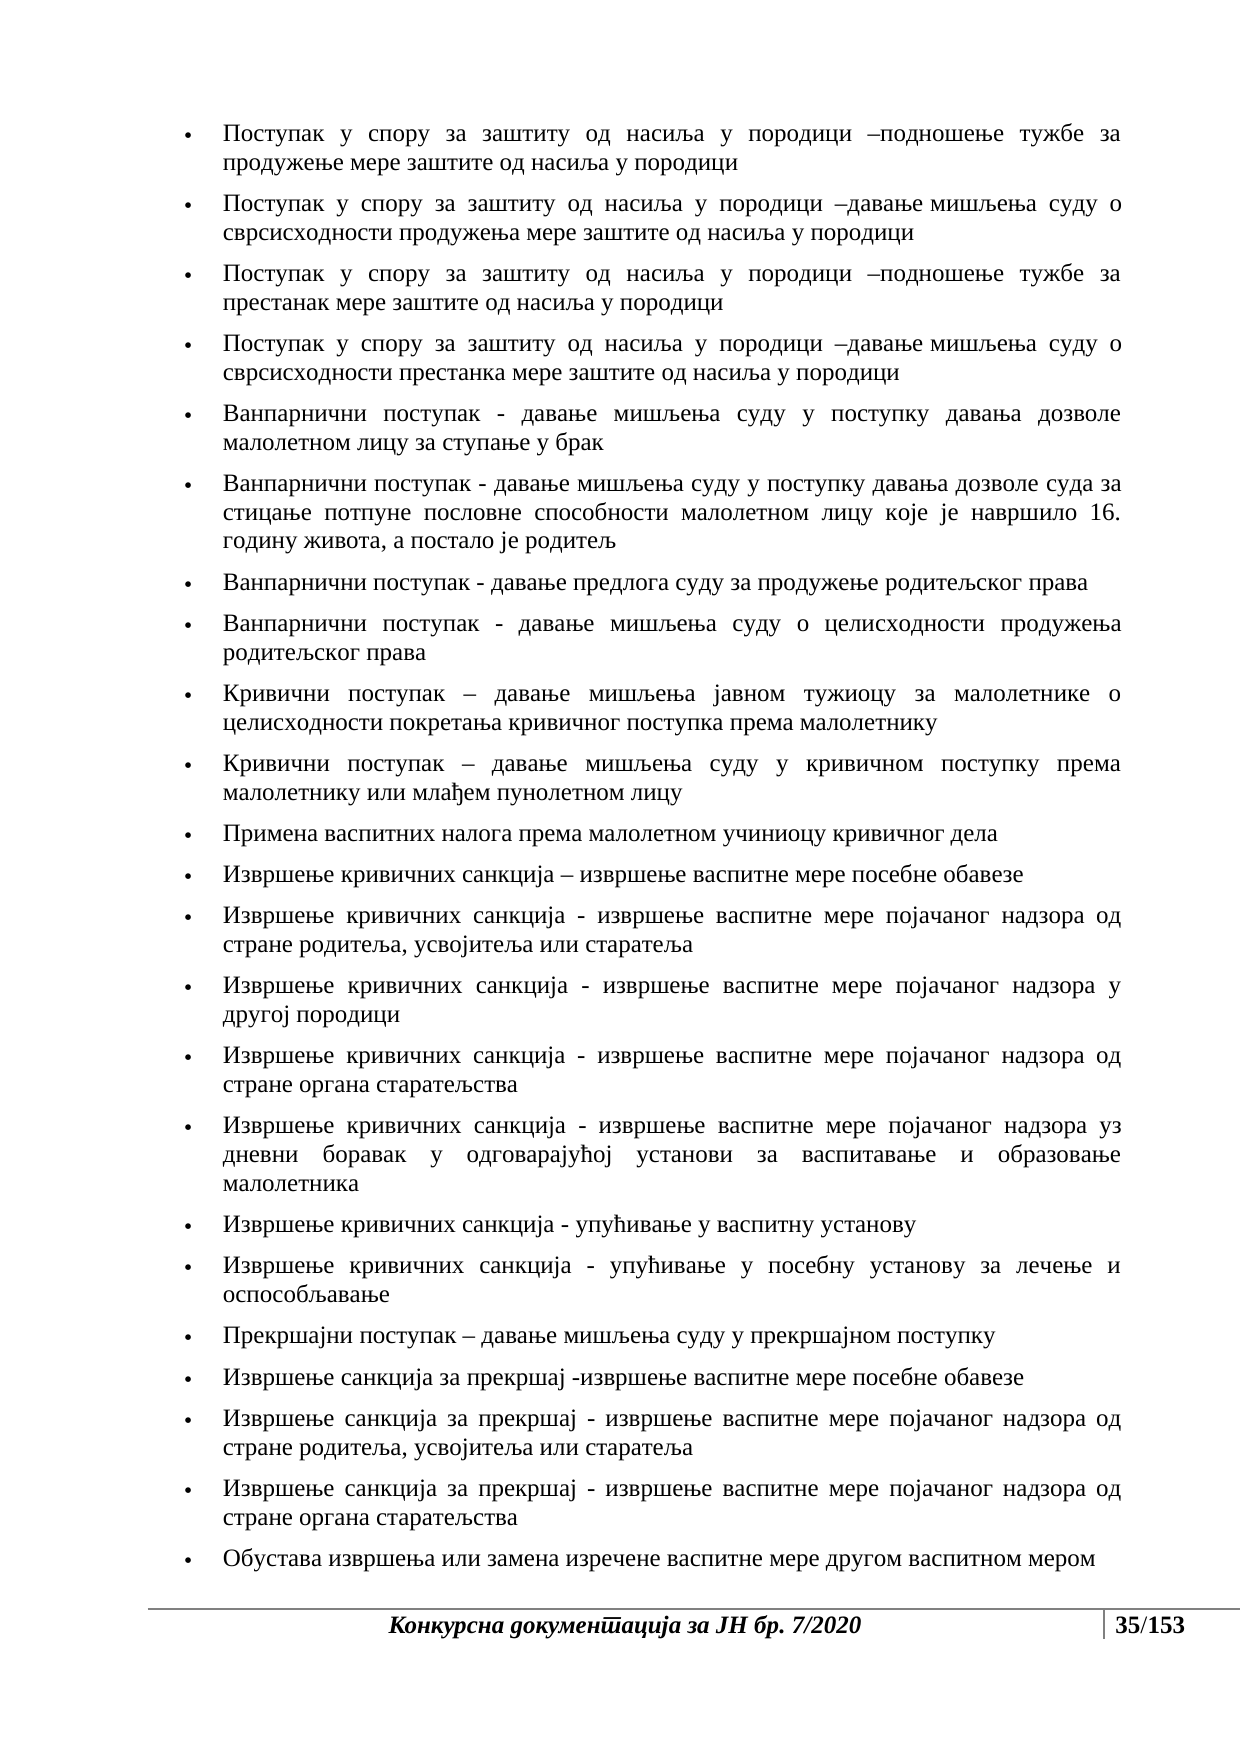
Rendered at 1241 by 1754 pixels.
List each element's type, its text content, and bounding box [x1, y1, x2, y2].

list Ванпарнични поступак - давање мишљења суду у поступку давања дозволе суда за стицање потпуне пословне способности малолетном лицу које је навршило 16. годину живота, а постало је родитељ [185, 468, 1122, 554]
list Извршење кривичних санкција - упућивање у посебну установу за лечење и оспособљавање [185, 1251, 1122, 1308]
list Кривични поступак – давање мишљења јавном тужиоцу за малолетнике о целисходности покретања кривичног поступка према малолетнику [185, 678, 1122, 736]
list Извршење кривичних санкција – извршење васпитне мере посебне обавезе [185, 859, 1122, 888]
list Ванпарнични поступак - давање мишљења суду о целисходности продужења родитељског права [185, 608, 1122, 666]
list Извршење кривичних санкција - извршење васпитне мере појачаног надзора уз дневни боравак у одговарајућој установи за васпитавање и образовање малолетника [185, 1111, 1122, 1197]
list Извршење кривичних санкција - извршење васпитне мере појачаног надзора од стране органа старатељства [185, 1041, 1122, 1098]
list Извршење санкција за прекршај -извршење васпитне мере посебне обавезе [185, 1362, 1122, 1391]
list Извршење кривичних санкција - упућивање у васпитну установу [185, 1209, 1122, 1238]
list Поступак у спору за заштиту од насиља у породици –давање мишљења суду о сврсисходности престанка мере заштите од насиља у породици [185, 328, 1122, 386]
list Извршење санкција за прекршај - извршење васпитне мере појачаног надзора од стране родитеља, усвојитеља или старатеља [185, 1403, 1122, 1461]
list Извршење кривичних санкција - извршење васпитне мере појачаног надзора од стране родитеља, усвојитеља или старатеља [185, 901, 1122, 958]
list Примена васпитних налога према малолетном учиниоцу кривичног дела [185, 818, 1122, 847]
list Ванпарнични поступак - давање мишљења суду у поступку давања дозволе малолетном лицу за ступање у брак [185, 398, 1122, 456]
list Поступак у спору за заштиту од насиља у породици –давање мишљења суду о сврсисходности продужења мере заштите од насиља у породици [185, 188, 1122, 246]
list Ванпарнични поступак - давање предлога суду за продужење родитељског права [185, 567, 1122, 596]
list Извршење санкција за прекршај - извршење васпитне мере појачаног надзора од стране органа старатељства [185, 1473, 1122, 1531]
list Извршење кривичних санкција - извршење васпитне мере појачаног надзора у другој породици [185, 971, 1122, 1028]
list Поступак у спору за заштиту од насиља у породици –подношење тужбе за продужење мере заштите од насиља у породици [185, 118, 1122, 176]
list Кривични поступак – давање мишљења суду у кривичном поступку према малолетнику или млађем пунолетном лицу [185, 748, 1122, 806]
list Обустава извршења или замена изречене васпитне мере другом васпитном мером [185, 1543, 1122, 1572]
list Поступак у спору за заштиту од насиља у породици –подношење тужбе за престанак мере заштите од насиља у породици [185, 258, 1122, 316]
list Прекршајни поступак – давање мишљења суду у прекршајном поступку [185, 1321, 1122, 1349]
